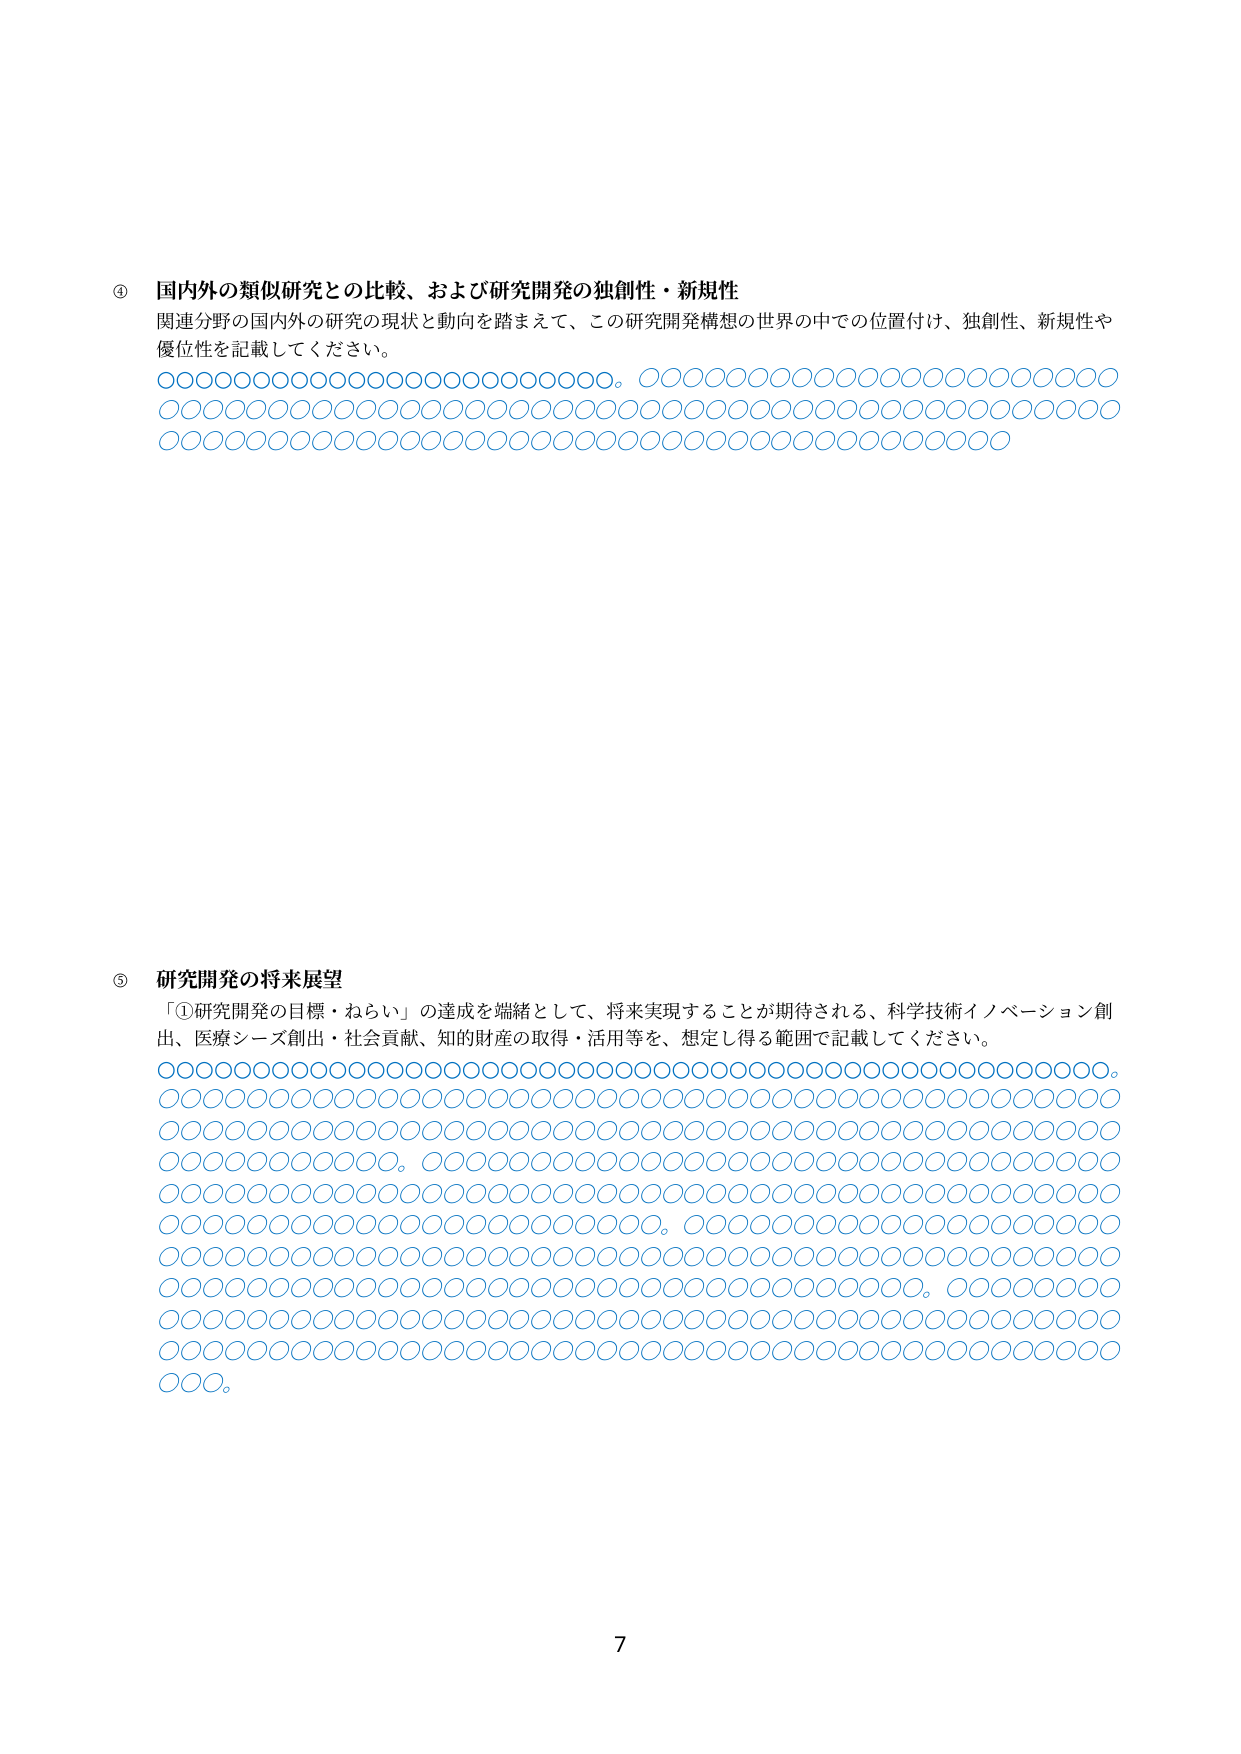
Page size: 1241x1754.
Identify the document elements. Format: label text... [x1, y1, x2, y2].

text ○○○○○○○○○○○○○○○○○○○○○○○○○○○○○○○○○○○○○○○○○○○○○○○○○○。○○○○○○○○○○○○○○○○○○○○○○○○○○○○○○○○○○○○○○○○○○○○○○○○○○○○○○○○○○○○○○○○○○○○○○○○○○○○○○○○○○○○○○○○○○○○○○○○○○○。○○○○○○○○○○○○○○○○○○○○○○○○○○○○○○○○○○○○○○○○○○○○○○○○○○○○○○○○○○○○○○○○○○○○○○○○○○○○○○○○○○○○○○○○○○○○○○○○○○○。○○○○○○○○○○○○○○○○○○○○○○○○○○○○○○○○○○○○○○○○○○○○○○○○○○○○○○○○○○○○○○○○○○○○○○○○○○○○○○○○○○○○○○○○○○○○○○○○○○○。○○○○○○○○○○○○○○○○○○○○○○○○○○○○○○○○○○○○○○○○○○○○○○○○○○○○○○○○○○○○○○○○○○○○○○○○○○○○○○○○○○○○○○○○○○○○○○○○○○○。 [157, 1051, 1128, 1397]
text 関連分野の国内外の研究の現状と動向を踏まえて、この研究開発構想の世界の中での位置付け、独創性、新規性や優位性を記載してください。 [156, 307, 1128, 361]
list 国内外の類似研究との比較、および研究開発の独創性・新規性 [112, 271, 1117, 307]
list 「①研究開発の目標・ねらい」の達成を端緒として、将来実現することが期待される、科学技術イノベーション創出、医療シーズ創出・社会貢献、知的財産の取得・活用等を、想定し得る範囲で記載してください。 [156, 997, 1128, 1051]
list 研究開発の将来展望 [112, 961, 1117, 997]
text ○○○○○○○○○○○○○○○○○○○○○○○○。○○○○○○○○○○○○○○○○○○○○○○○○○○○○○○○○○○○○○○○○○○○○○○○○○○○○○○○○○○○○○○○○○○○○○○○○○○○○○○○○○○○○○○○○○○○○○○○○○○○○○○○○○ [156, 361, 1128, 456]
